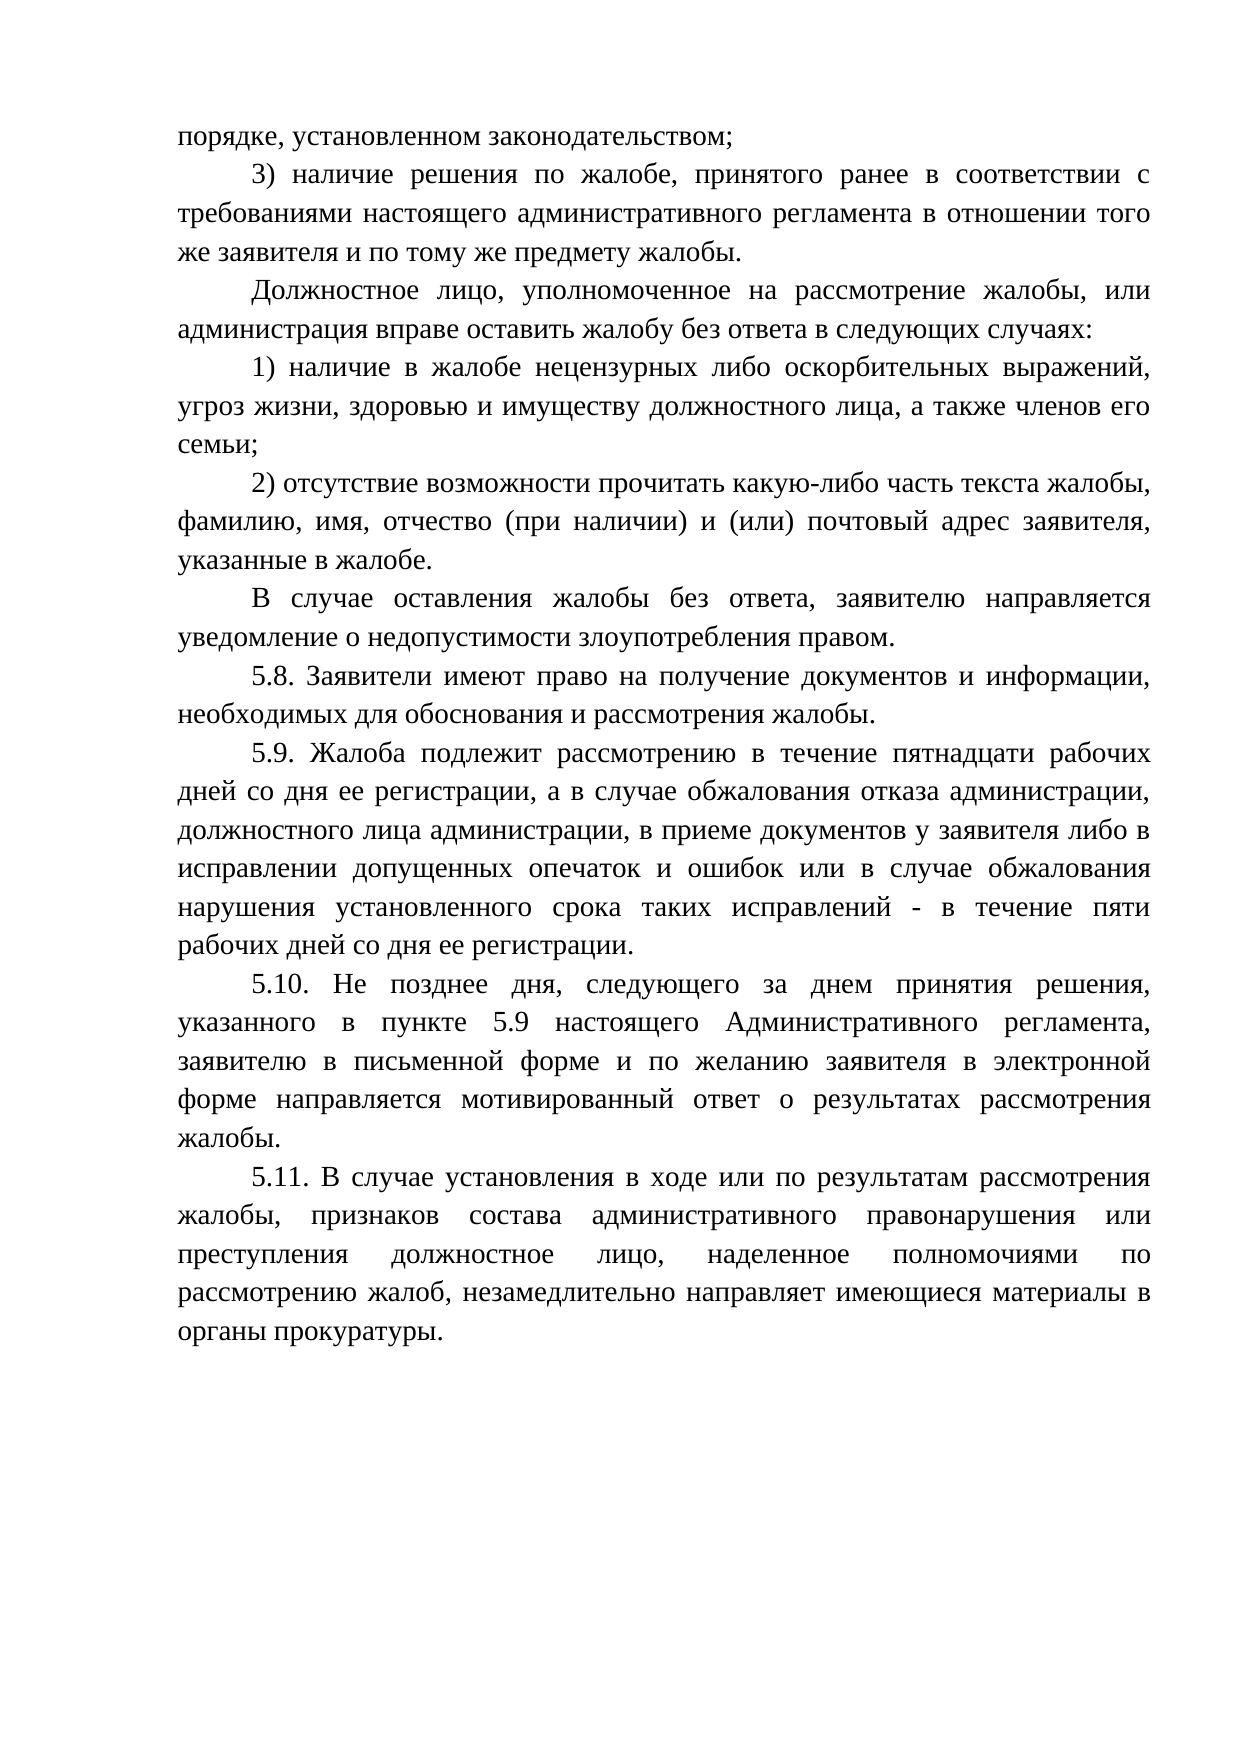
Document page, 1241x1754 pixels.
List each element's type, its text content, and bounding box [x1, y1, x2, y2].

text 5.9. Жалоба подлежит рассмотрению в течение пятнадцати рабочих дней со дня ее регистрации, а в случае обжалования отказа администрации, должностного лица администрации, в приеме документов у заявителя либо в исправлении допущенных опечаток и ошибок или в случае обжалования нарушения установленного срока таких исправлений - в течение пяти рабочих дней со дня ее регистрации. [177, 735, 1152, 961]
text 2) отсутствие возможности прочитать какую-либо часть текста жалобы, фамилию, имя, отчество (при наличии) и (или) почтовый адрес заявителя, указанные в жалобе. [177, 465, 1152, 576]
text 5.10. Не позднее дня, следующего за днем принятия решения, указанного в пункте 5.9 настоящего Административного регламента, заявителю в письменной форме и по желанию заявителя в электронной форме направляется мотивированный ответ о результатах рассмотрения жалобы. [177, 966, 1152, 1154]
text 3) наличие решения по жалобе, принятого ранее в соответствии с требованиями настоящего административного регламента в отношении того же заявителя и по тому же предмету жалобы. [177, 157, 1152, 267]
text В случае оставления жалобы без ответа, заявителю направляется уведомление о недопустимости злоупотребления правом. [177, 581, 1152, 653]
text 5.8. Заявители имеют право на получение документов и информации, необходимых для обоснования и рассмотрения жалобы. [177, 658, 1152, 730]
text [177, 118, 1152, 152]
text Должностное лицо, уполномоченное на рассмотрение жалобы, или администрация вправе оставить жалобу без ответа в следующих случаях: [177, 272, 1152, 344]
text 5.11. В случае установления в ходе или по результатам рассмотрения жалобы, признаков состава административного правонарушения или преступления должностное лицо, наделенное полномочиями по рассмотрению жалоб, незамедлительно направляет имеющиеся материалы в органы прокуратуры. [177, 1159, 1152, 1346]
text 1) наличие в жалобе нецензурных либо оскорбительных выражений, угроз жизни, здоровью и имуществу должностного лица, а также членов его семьи; [177, 349, 1152, 460]
